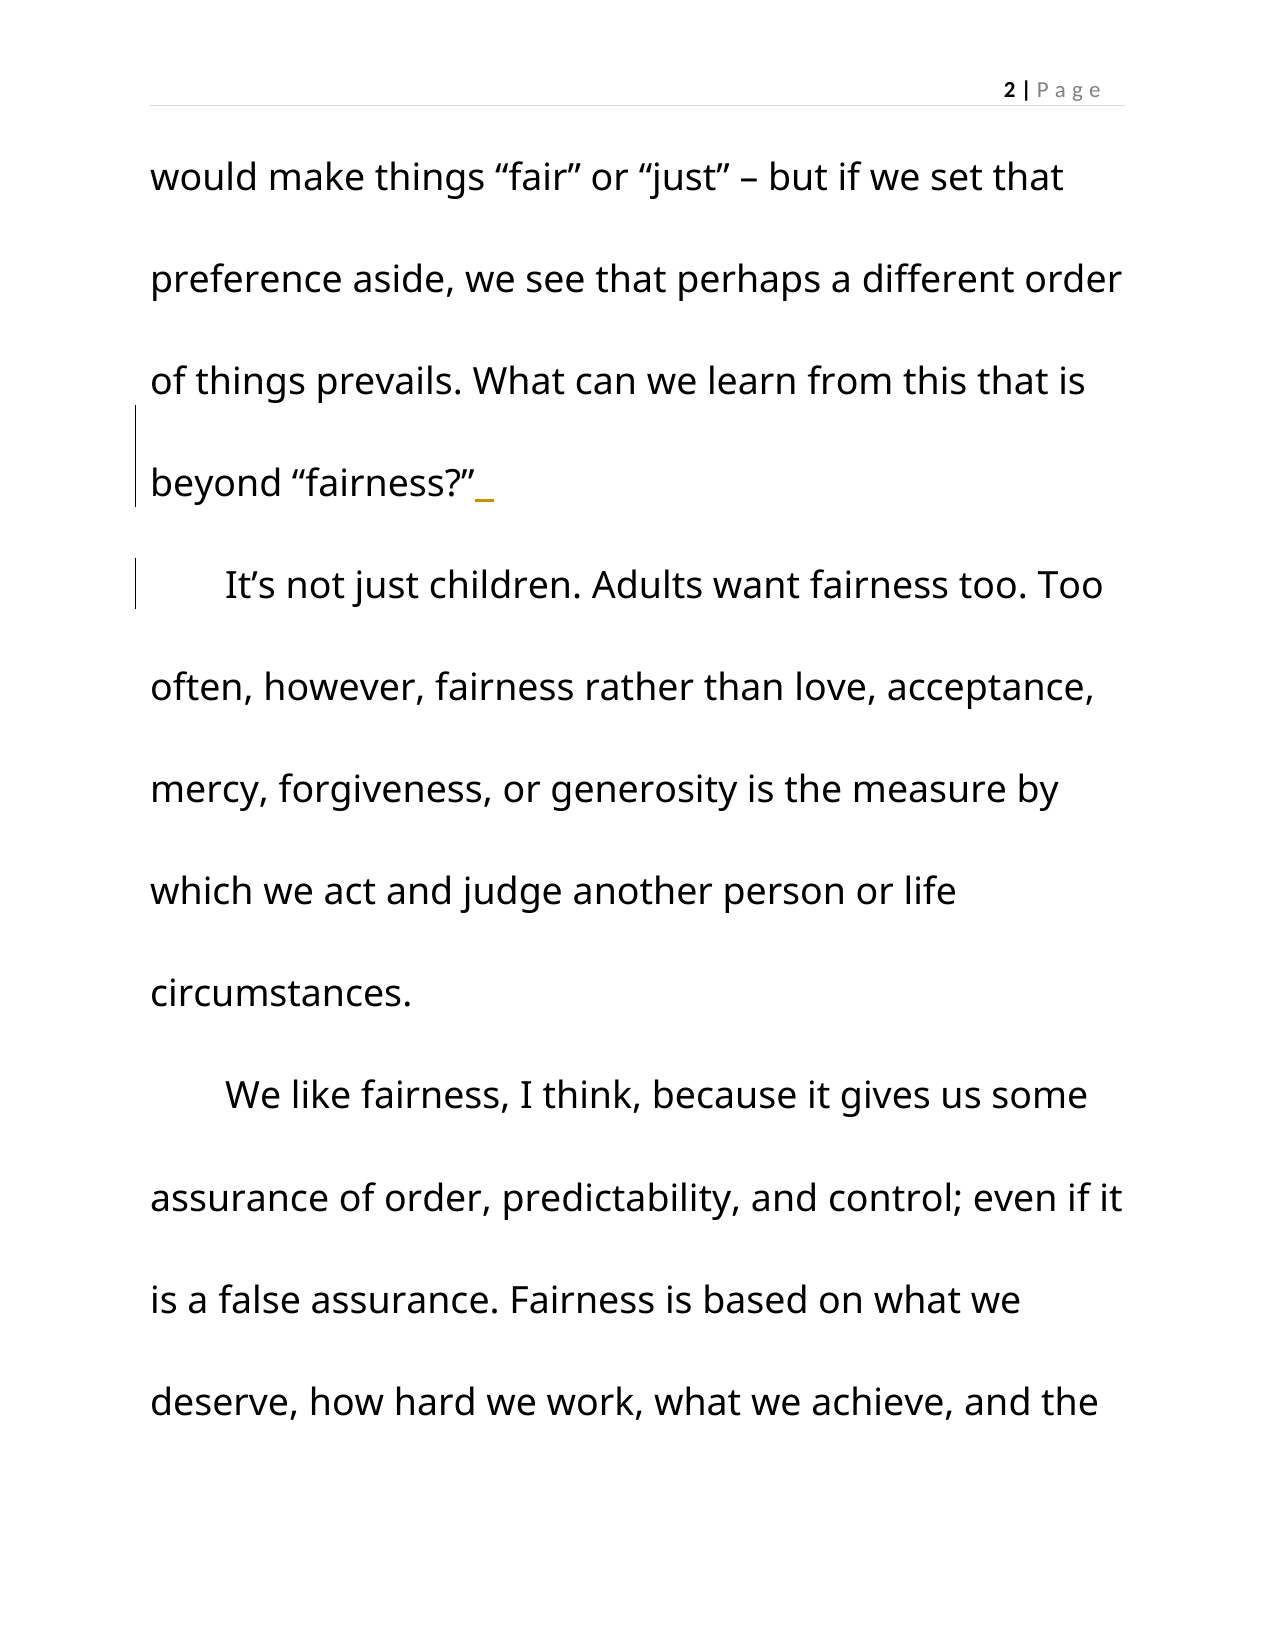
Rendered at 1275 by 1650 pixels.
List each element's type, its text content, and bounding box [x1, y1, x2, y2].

text It’s not just children. Adults want fairness too. Too often, however, fairness rather than love, acceptance, mercy, forgiveness, or generosity is the measure by which we act and judge another person or life circumstances. [150, 558, 1125, 1018]
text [150, 150, 1125, 507]
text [150, 1069, 1125, 1426]
